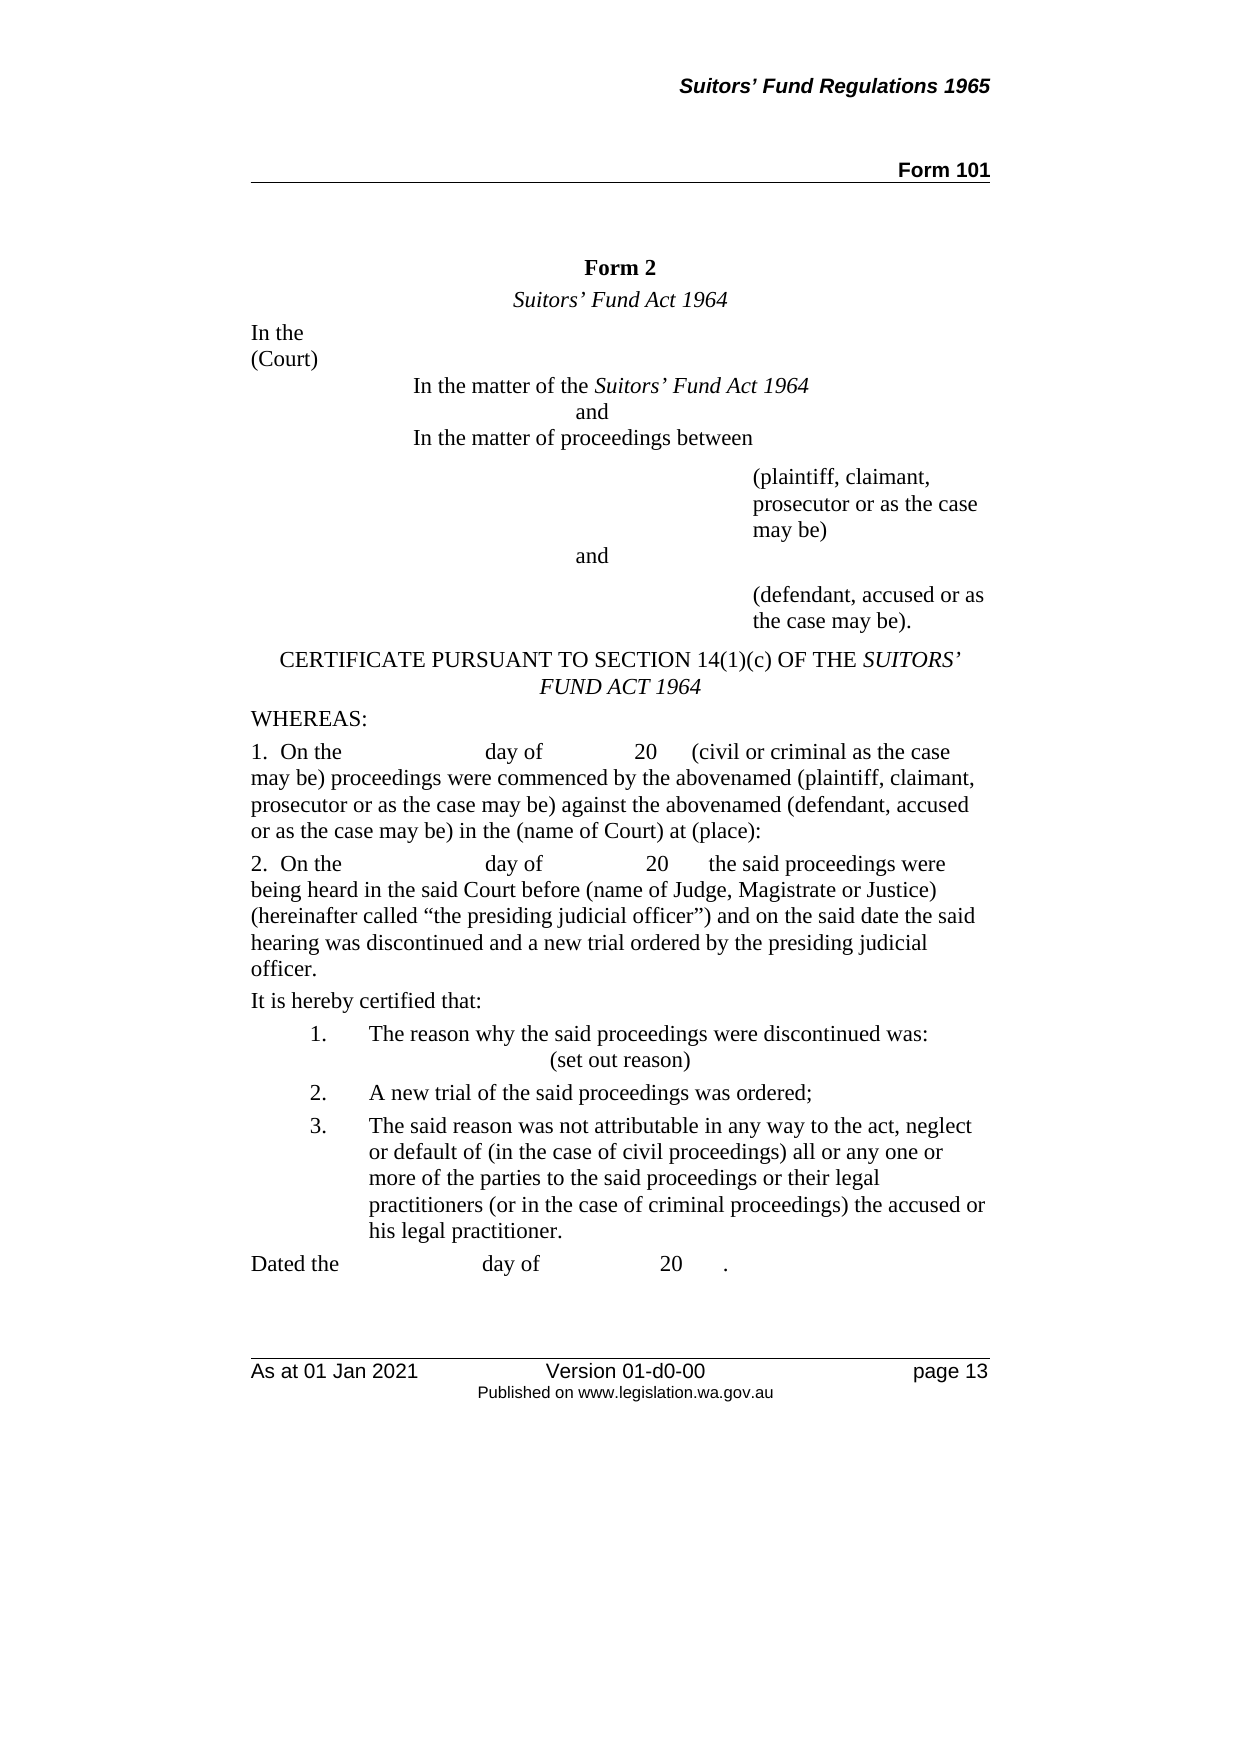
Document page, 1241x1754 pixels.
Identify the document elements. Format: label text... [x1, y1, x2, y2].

text It is hereby certified that: [251, 988, 990, 1014]
text 3. The said reason was not attributable in any way to the act, neglect or default of (in the case of civil proceedings) all or any one or more of the parties to the said proceedings or their legal practitioners (or in the case of criminal proceedings) the accused or his legal practitioner. [251, 1112, 990, 1243]
text and [575, 398, 945, 424]
text (set out reason) [251, 1047, 990, 1073]
text WHEREAS: [251, 705, 990, 732]
text CERTIFICATE PURSUANT TO SECTION 14(1)(c) OF THE SUITORS’ FUND ACT 1964 [251, 646, 990, 699]
text In the matter of proceedings between [413, 424, 990, 451]
text 1. The reason why the said proceedings were discontinued was: [251, 1020, 990, 1047]
text (Court) [251, 345, 990, 372]
text In the matter of the Suitors’ Fund Act 1964 [413, 372, 990, 398]
text 2. On the day of 20 the said proceedings were being heard in the said Court before (name of Judge, Magistrate or Justice) (hereinafter called “the presiding judicial officer”) and on the said date the said hearing was discontinued and a new trial ordered by the presiding judicial officer. [251, 849, 990, 981]
text Suitors’ Fund Act 1964 [251, 286, 990, 313]
text and [575, 542, 945, 569]
text In the [251, 319, 990, 345]
text Form 2 [251, 254, 990, 280]
text (defendant, accused or as the case may be). [753, 581, 990, 634]
text 2. A new trial of the said proceedings was ordered; [251, 1079, 990, 1106]
text Dated the day of 20 . [251, 1250, 990, 1276]
text (plaintiff, claimant, prosecutor or as the case may be) [753, 463, 990, 542]
text 1. On the day of 20 (civil or criminal as the case may be) proceedings were commenced by the abovenamed (plaintiff, claimant, prosecutor or as the case may be) against the abovenamed (defendant, accused or as the case may be) in the (name of Court) at (place): [251, 738, 990, 843]
